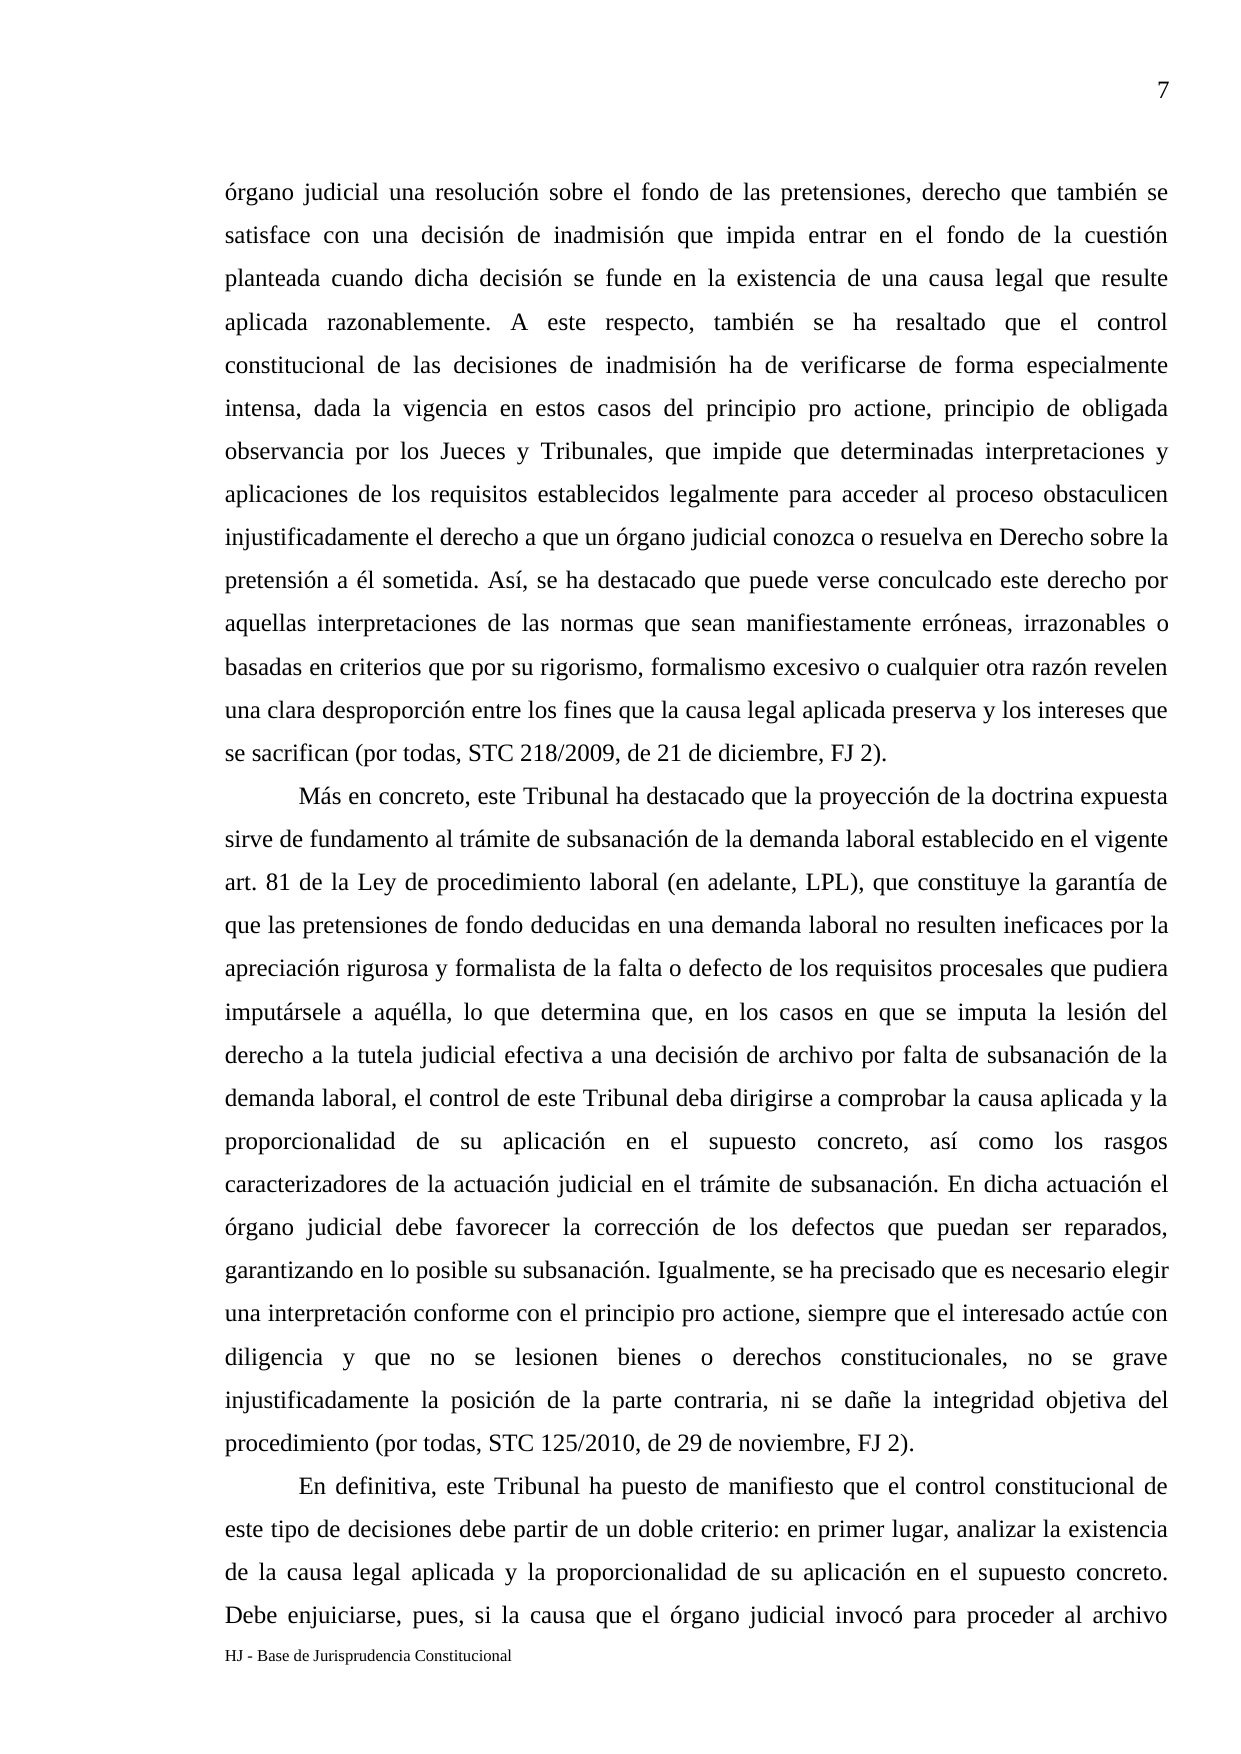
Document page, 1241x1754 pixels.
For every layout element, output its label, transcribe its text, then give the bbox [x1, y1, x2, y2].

text Más en concreto, este Tribunal ha destacado que la proyección de la doctrina expuesta sirve de fundamento al trámite de subsanación de la demanda laboral establecido en el vigente art. 81 de la Ley de procedimiento laboral (en adelante, LPL), que constituye la garantía de que las pretensiones de fondo deducidas en una demanda laboral no resulten ineficaces por la apreciación rigurosa y formalista de la falta o defecto de los requisitos procesales que pudiera imputársele a aquélla, lo que determina que, en los casos en que se imputa la lesión del derecho a la tutela judicial efectiva a una decisión de archivo por falta de subsanación de la demanda laboral, el control de este Tribunal deba dirigirse a comprobar la causa aplicada y la proporcionalidad de su aplicación en el supuesto concreto, así como los rasgos caracterizadores de la actuación judicial en el trámite de subsanación. En dicha actuación el órgano judicial debe favorecer la corrección de los defectos que puedan ser reparados, garantizando en lo posible su subsanación. Igualmente, se ha precisado que es necesario elegir una interpretación conforme con el principio pro actione, siempre que el interesado actúe con diligencia y que no se lesionen bienes o derechos constitucionales, no se grave injustificadamente la posición de la parte contraria, ni se dañe la integridad objetiva del procedimiento (por todas, STC 125/2010, de 29 de noviembre, FJ 2). [224, 781, 1169, 1457]
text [224, 1471, 1169, 1629]
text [224, 177, 1169, 767]
